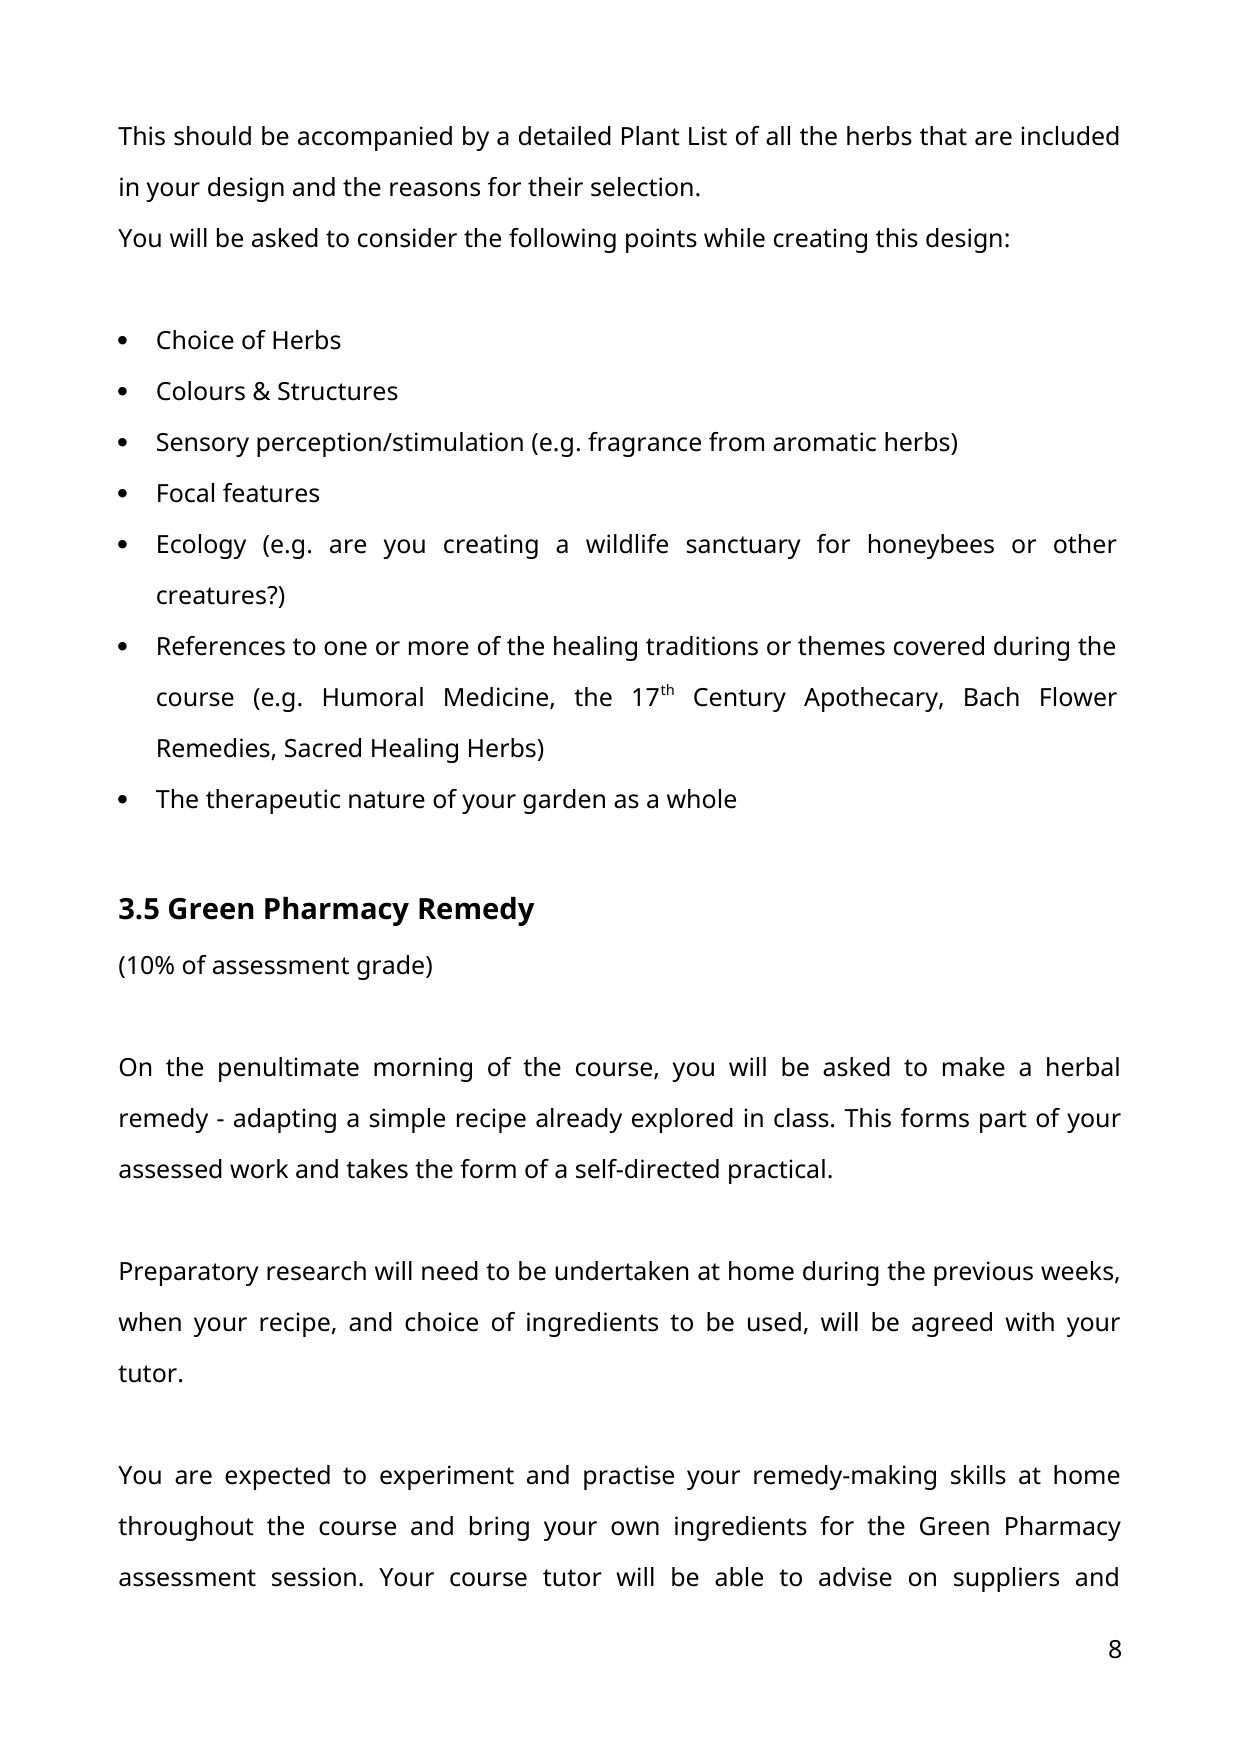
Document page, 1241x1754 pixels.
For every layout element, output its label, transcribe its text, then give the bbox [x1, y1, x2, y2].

text Preparatory research will need to be undertaken at home during the previous weeks, when your recipe, and choice of ingredients to be used, will be agreed with your tutor. [118, 1254, 1122, 1390]
list Choice of Herbs [118, 322, 1118, 356]
text This should be accompanied by a detailed Plant List of all the herbs that are included in your design and the reasons for their selection. [118, 118, 1122, 203]
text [118, 1458, 1122, 1594]
subtitle 3.5 Green Pharmacy Remedy [118, 888, 1122, 928]
list Focal features [118, 475, 1118, 509]
list Ecology (e.g. are you creating a wildlife sanctuary for honeybees or other creatures?) [118, 526, 1118, 612]
list Colours & Structures [118, 373, 1118, 407]
text (10% of assessment grade) [118, 947, 1122, 982]
list Sensory perception/stimulation (e.g. fragrance from aromatic herbs) [118, 424, 1118, 458]
list The therapeutic nature of your garden as a whole [118, 782, 1118, 816]
text On the penultimate morning of the course, you will be asked to make a herbal remedy - adapting a simple recipe already explored in class. This forms part of your assessed work and takes the form of a self-directed practical. [118, 1049, 1122, 1186]
text You will be asked to consider the following points while creating this design: [118, 220, 1122, 254]
list References to one or more of the healing traditions or themes covered during the course (e.g. Humoral Medicine, the 17th Century Apothecary, Bach Flower Remedies, Sacred Healing Herbs) [118, 628, 1118, 765]
